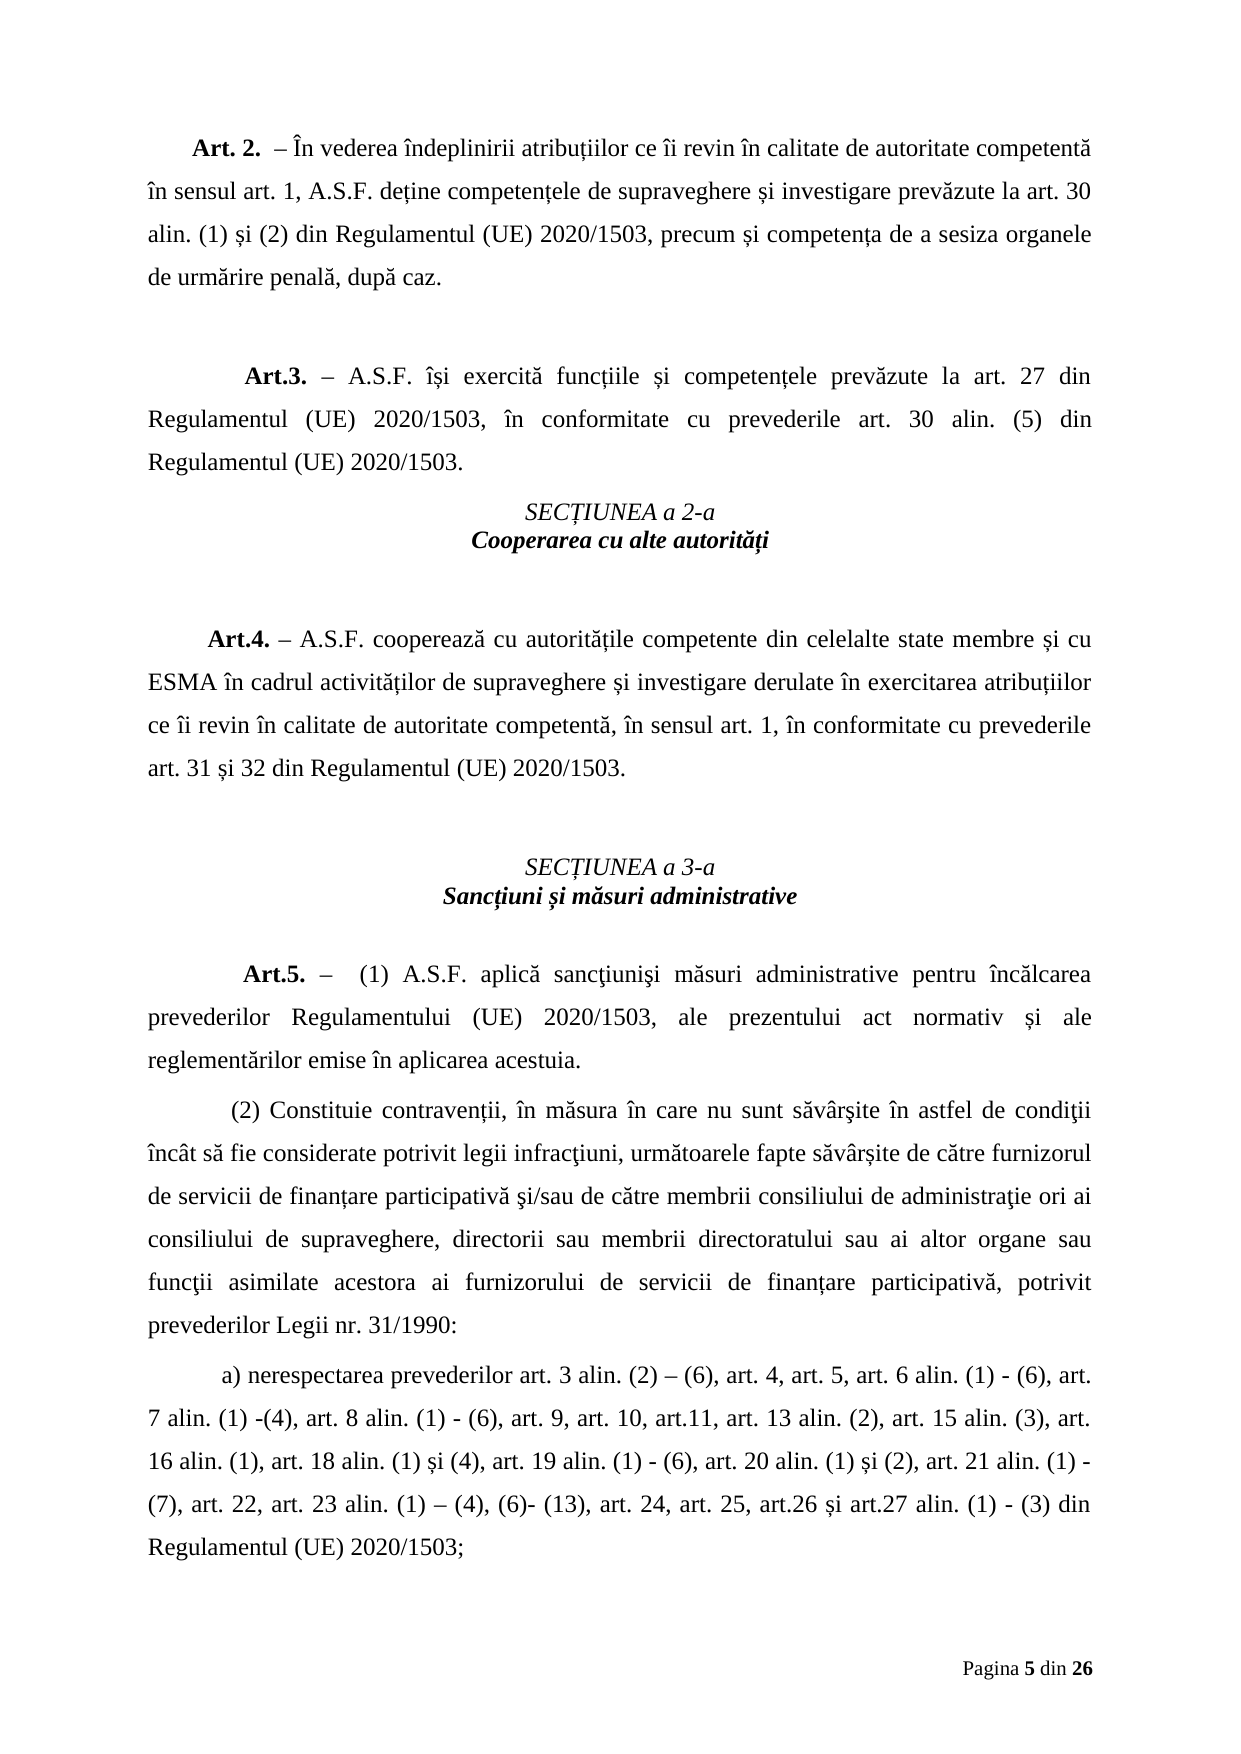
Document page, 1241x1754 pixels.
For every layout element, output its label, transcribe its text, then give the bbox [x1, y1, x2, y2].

text a) nerespectarea prevederilor art. 3 alin. (2) – (6), art. 4, art. 5, art. 6 alin. (1) - (6), art. 7 alin. (1) -(4), art. 8 alin. (1) - (6), art. 9, art. 10, art.11, art. 13 alin. (2), art. 15 alin. (3), art. 16 alin. (1), art. 18 alin. (1) și (4), art. 19 alin. (1) - (6), art. 20 alin. (1) și (2), art. 21 alin. (1) - (7), art. 22, art. 23 alin. (1) – (4), (6)- (13), art. 24, art. 25, art.26 și art.27 alin. (1) - (3) din Regulamentul (UE) 2020/1503; [148, 1360, 1093, 1561]
text Art.3. – A.S.F. își exercită funcțiile și competențele prevăzute la art. 27 din Regulamentul (UE) 2020/1503, în conformitate cu prevederile art. 30 alin. (5) din Regulamentul (UE) 2020/1503. [148, 361, 1093, 476]
text (2) Constituie contravenții, în măsura în care nu sunt săvârşite în astfel de condiţii încât să fie considerate potrivit legii infracţiuni, următoarele fapte săvârșite de către furnizorul de servicii de finanțare participativă şi/sau de către membrii consiliului de administraţie ori ai consiliului de supraveghere, directorii sau membrii directoratului sau ai altor organe sau funcţii asimilate acestora ai furnizorului de servicii de finanțare participativă, potrivit prevederilor Legii nr. 31/1990: [148, 1095, 1093, 1339]
text Sancțiuni și măsuri administrative [148, 881, 1093, 910]
text Art.5. – (1) A.S.F. aplică sancţiunişi măsuri administrative pentru încălcarea prevederilor Regulamentului (UE) 2020/1503, ale prezentului act normativ și ale reglementărilor emise în aplicarea acestuia. [148, 959, 1093, 1074]
text Art.4. – A.S.F. cooperează cu autoritățile competente din celelalte state membre și cu ESMA în cadrul activităților de supraveghere și investigare derulate în exercitarea atribuțiilor ce îi revin în calitate de autoritate competentă, în sensul art. 1, în conformitate cu prevederile art. 31 și 32 din Regulamentul (UE) 2020/1503. [148, 624, 1093, 782]
text SECȚIUNEA a 2-a [148, 497, 1093, 525]
text SECȚIUNEA a 3-a [148, 852, 1093, 881]
text Art. 2. – În vederea îndeplinirii atribuțiilor ce îi revin în calitate de autoritate competentă în sensul art. 1, A.S.F. deține competențele de supraveghere și investigare prevăzute la art. 30 alin. (1) și (2) din Regulamentul (UE) 2020/1503, precum și competența de a sesiza organele de urmărire penală, după caz. [148, 133, 1093, 291]
text Cooperarea cu alte autorități [148, 525, 1093, 554]
